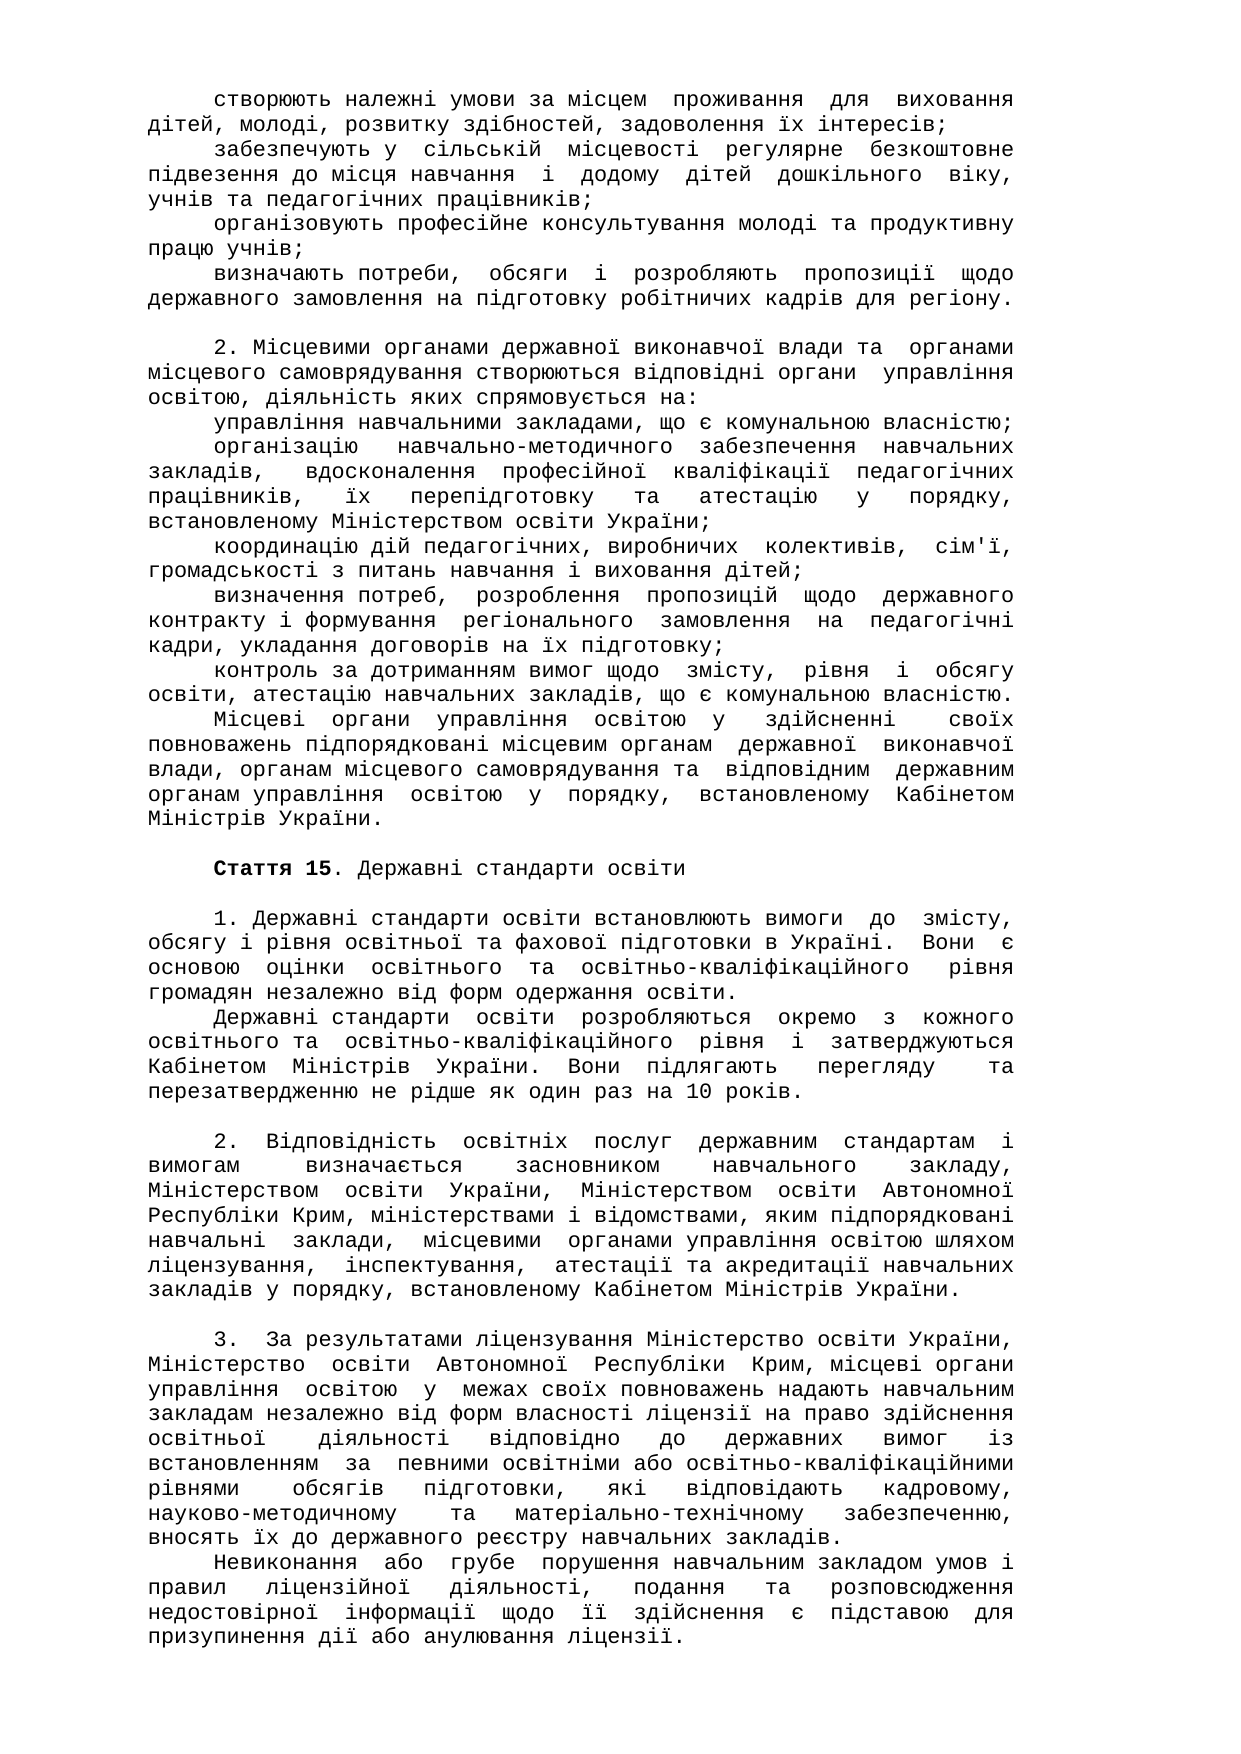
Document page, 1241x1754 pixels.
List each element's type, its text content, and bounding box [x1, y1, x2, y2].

text забезпечують у сільській місцевості регулярне безкоштовне [148, 138, 1152, 163]
text працівників, їх перепідготовку та атестацію у порядку, [148, 485, 1152, 510]
text Міністрів України. [148, 807, 1152, 832]
text вносять їх до державного реєстру навчальних закладів. [148, 1526, 1152, 1551]
text Невиконання або грубе порушення навчальним закладом умов і [148, 1551, 1152, 1576]
text встановленням за певними освітніми або освітньо-кваліфікаційними [148, 1452, 1152, 1477]
text визначають потреби, обсяги і розробляють пропозиції щодо [148, 262, 1152, 287]
text Міністерство освіти Автономної Республіки Крим, місцеві органи [148, 1353, 1152, 1378]
text працю учнів; [148, 237, 1152, 262]
text Республіки Крим, міністерствами і відомствами, яким підпорядковані [148, 1204, 1152, 1229]
text підвезення до місця навчання і додому дітей дошкільного віку, [148, 163, 1152, 188]
text Місцеві органи управління освітою у здійсненні своїх [148, 708, 1152, 733]
text Міністерством освіти України, Міністерством освіти Автономної [148, 1179, 1152, 1204]
text закладів, вдосконалення професійної кваліфікації педагогічних [148, 460, 1152, 485]
text визначення потреб, розроблення пропозицій щодо державного [148, 584, 1152, 609]
text дітей, молоді, розвитку здібностей, задоволення їх інтересів; [148, 113, 1152, 138]
text органам управління освітою у порядку, встановленому Кабінетом [148, 783, 1152, 807]
text Кабінетом Міністрів України. Вони підлягають перегляду та [148, 1055, 1152, 1080]
text організацію навчально-методичного забезпечення навчальних [148, 436, 1152, 460]
text освіти, атестацію навчальних закладів, що є комунальною власністю. [148, 683, 1152, 708]
text громадян незалежно від форм одержання освіти. [148, 981, 1152, 1006]
text повноважень підпорядковані місцевим органам державної виконавчої [148, 733, 1152, 758]
text рівнями обсягів підготовки, які відповідають кадровому, [148, 1477, 1152, 1502]
text встановленому Міністерством освіти України; [148, 510, 1152, 535]
text учнів та педагогічних працівників; [148, 188, 1152, 212]
text освітою, діяльність яких спрямовується на: [148, 386, 1152, 411]
text 2. Відповідність освітніх послуг державним стандартам і [148, 1130, 1152, 1154]
text освітнього та освітньо-кваліфікаційного рівня і затверджуються [148, 1031, 1152, 1055]
text закладам незалежно від форм власності ліцензії на право здійснення [148, 1402, 1152, 1427]
text державного замовлення на підготовку робітничих кадрів для регіону. [148, 287, 1152, 312]
text громадськості з питань навчання і виховання дітей; [148, 559, 1152, 584]
text перезатвердженню не рідше як один раз на 10 років. [148, 1080, 1152, 1105]
text контракту і формування регіонального замовлення на педагогічні [148, 609, 1152, 634]
text координацію дій педагогічних, виробничих колективів, сім'ї, [148, 535, 1152, 559]
text 3. За результатами ліцензування Міністерство освіти України, [148, 1328, 1152, 1353]
text правил ліцензійної діяльності, подання та розповсюдження [148, 1576, 1152, 1601]
text закладів у порядку, встановленому Кабінетом Міністрів України. [148, 1278, 1152, 1303]
text призупинення дії або анулювання ліцензії. [148, 1626, 1152, 1650]
text основою оцінки освітнього та освітньо-кваліфікаційного рівня [148, 956, 1152, 981]
text 1. Державні стандарти освіти встановлюють вимоги до змісту, [148, 907, 1152, 931]
text навчальні заклади, місцевими органами управління освітою шляхом [148, 1229, 1152, 1254]
text організовують професійне консультування молоді та продуктивну [148, 212, 1152, 237]
text контроль за дотриманням вимог щодо змісту, рівня і обсягу [148, 659, 1152, 683]
text місцевого самоврядування створюються відповідні органи управління [148, 361, 1152, 386]
text Стаття 15. Державні стандарти освіти [148, 857, 1152, 882]
text кадри, укладання договорів на їх підготовку; [148, 634, 1152, 659]
text Державні стандарти освіти розробляються окремо з кожного [148, 1006, 1152, 1031]
text створюють належні умови за місцем проживання для виховання [148, 88, 1152, 113]
text управління освітою у межах своїх повноважень надають навчальним [148, 1378, 1152, 1402]
text влади, органам місцевого самоврядування та відповідним державним [148, 758, 1152, 783]
text науково-методичному та матеріально-технічному забезпеченню, [148, 1502, 1152, 1526]
text освітньої діяльності відповідно до державних вимог із [148, 1427, 1152, 1452]
text управління навчальними закладами, що є комунальною власністю; [148, 411, 1152, 436]
text вимогам визначається засновником навчального закладу, [148, 1154, 1152, 1179]
text ліцензування, інспектування, атестації та акредитації навчальних [148, 1254, 1152, 1278]
text 2. Місцевими органами державної виконавчої влади та органами [148, 336, 1152, 361]
text недостовірної інформації щодо її здійснення є підставою для [148, 1601, 1152, 1626]
text обсягу і рівня освітньої та фахової підготовки в Україні. Вони є [148, 931, 1152, 956]
